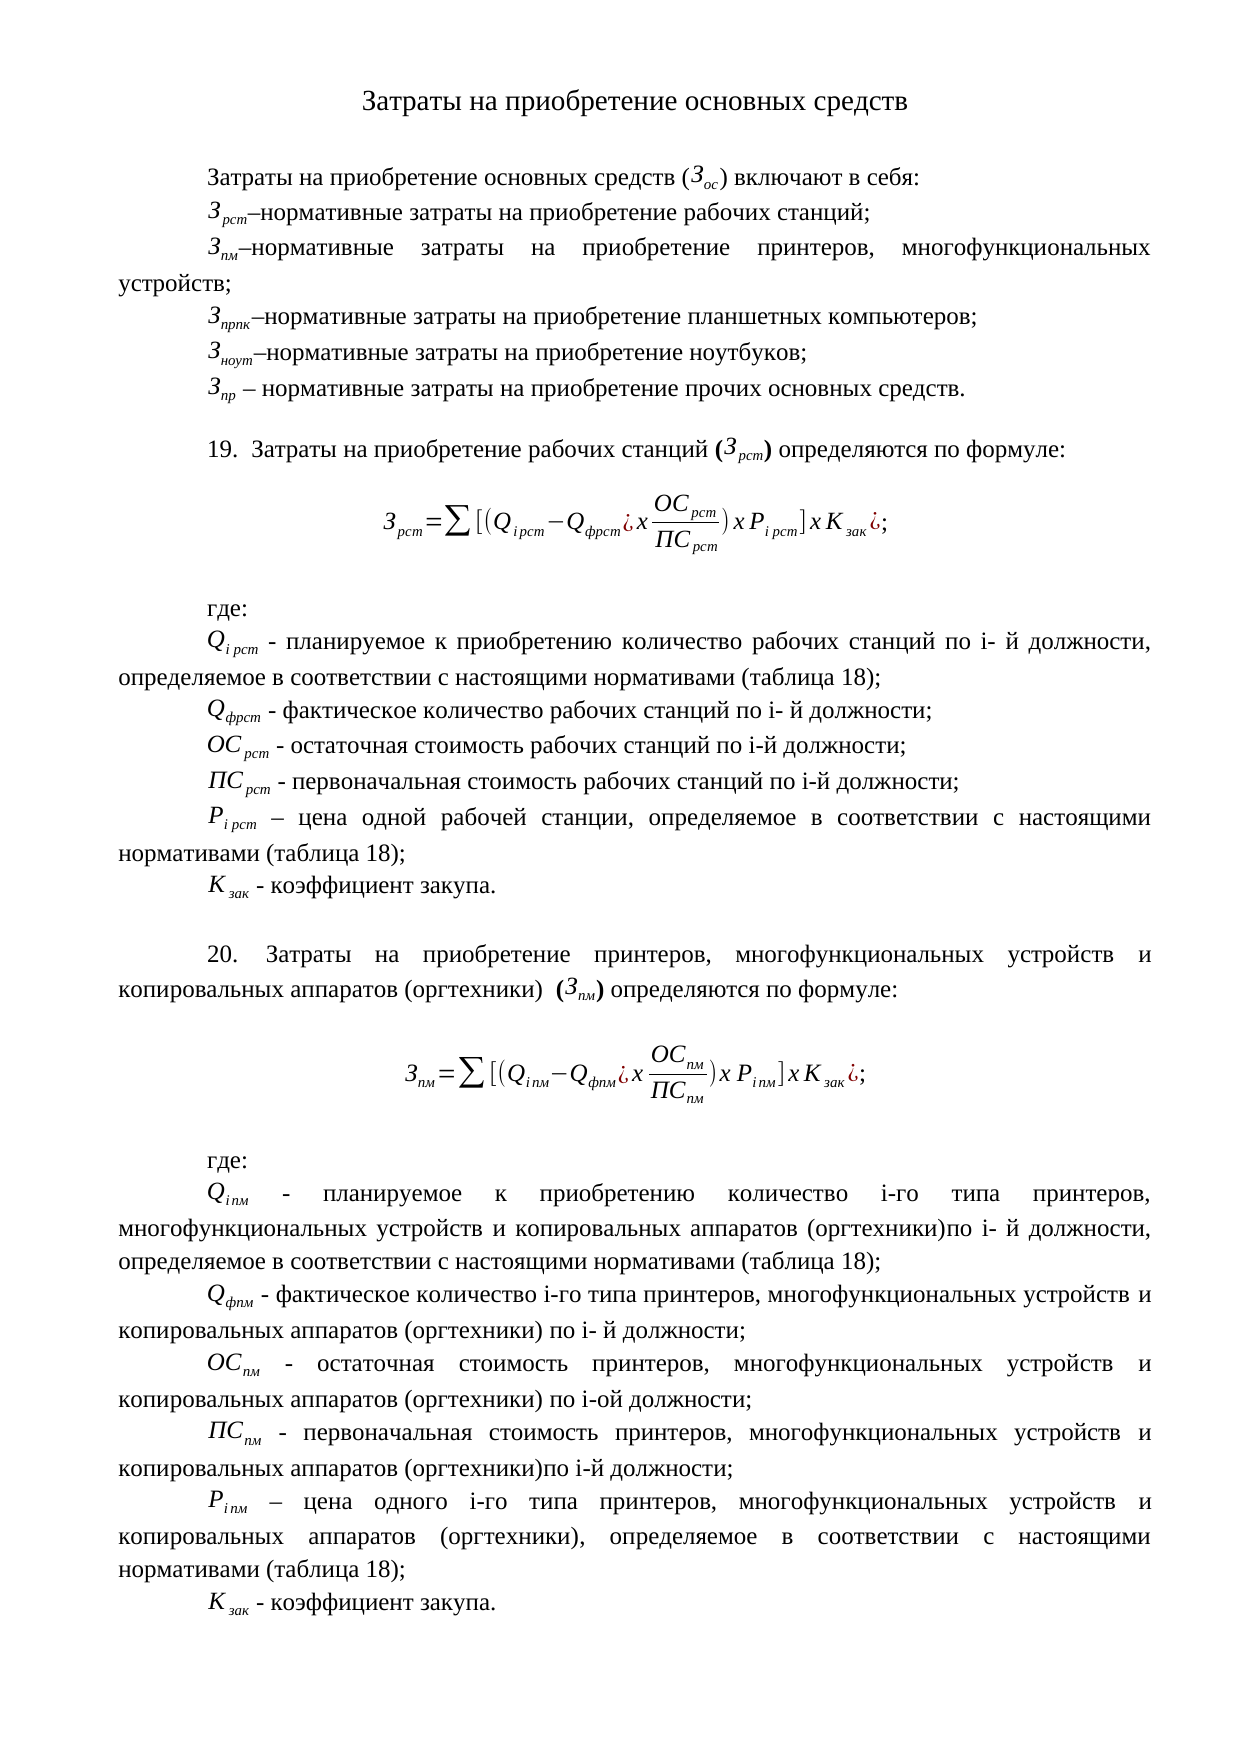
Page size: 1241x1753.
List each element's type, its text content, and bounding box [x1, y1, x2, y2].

text –нормативные затраты на приобретение планшетных компьютеров; [118, 301, 1152, 333]
text – цена одного i-го типа принтеров, многофункциональных устройств и копировальных аппаратов (оргтехники), определяемое в соответствии с настоящими нормативами (таблица 18); [118, 1486, 1152, 1583]
text где: [118, 593, 1152, 622]
text - фактическое количество рабочих станций по i- й должности; [118, 695, 1152, 726]
text – нормативные затраты на приобретение прочих основных средств. [118, 373, 1152, 404]
text – цена одной рабочей станции, определяемое в соответствии с настоящими нормативами (таблица 18); [118, 802, 1152, 866]
text –нормативные затраты на приобретение ноутбуков; [118, 337, 1152, 368]
list Затраты на приобретение принтеров, многофункциональных устройств и копировальных аппаратов (оргтехники) () определяются по формуле: [118, 939, 1152, 1004]
text - планируемое к приобретению количество рабочих станций по i- й должности, определяемое в соответствии с настоящими нормативами (таблица 18); [118, 626, 1152, 690]
list Затраты на приобретение рабочих станций () определяются по формуле: [118, 433, 1152, 464]
text - планируемое к приобретению количество i-го типа принтеров, многофункциональных устройств и копировальных аппаратов (оргтехники)по i- й должности, определяемое в соответствии с настоящими нормативами (таблица 18); [118, 1178, 1152, 1275]
text –нормативные затраты на приобретение рабочих станций; [118, 197, 1152, 228]
text - коэффициент закупа. [118, 1587, 1152, 1619]
text где: [118, 1145, 1152, 1173]
text - коэффициент закупа. [118, 871, 1152, 902]
text - остаточная стоимость принтеров, многофункциональных устройств и копировальных аппаратов (оргтехники) по i-ой должности; [118, 1348, 1152, 1413]
text Затраты на приобретение основных средств [118, 83, 1152, 117]
text –нормативные затраты на приобретение принтеров, многофункциональных устройств; [118, 232, 1152, 297]
text - остаточная стоимость рабочих станций по i-й должности; [118, 730, 1152, 762]
text ; [118, 1041, 1152, 1107]
text ; [118, 489, 1152, 556]
text - фактическое количество i-го типа принтеров, многофункциональных устройств и копировальных аппаратов (оргтехники) по i- й должности; [118, 1279, 1152, 1344]
text - первоначальная стоимость принтеров, многофункциональных устройств и копировальных аппаратов (оргтехники)по i-й должности; [118, 1417, 1152, 1481]
text Затраты на приобретение основных средств () включают в себя: [118, 161, 1152, 192]
text - первоначальная стоимость рабочих станций по i-й должности; [118, 766, 1152, 798]
